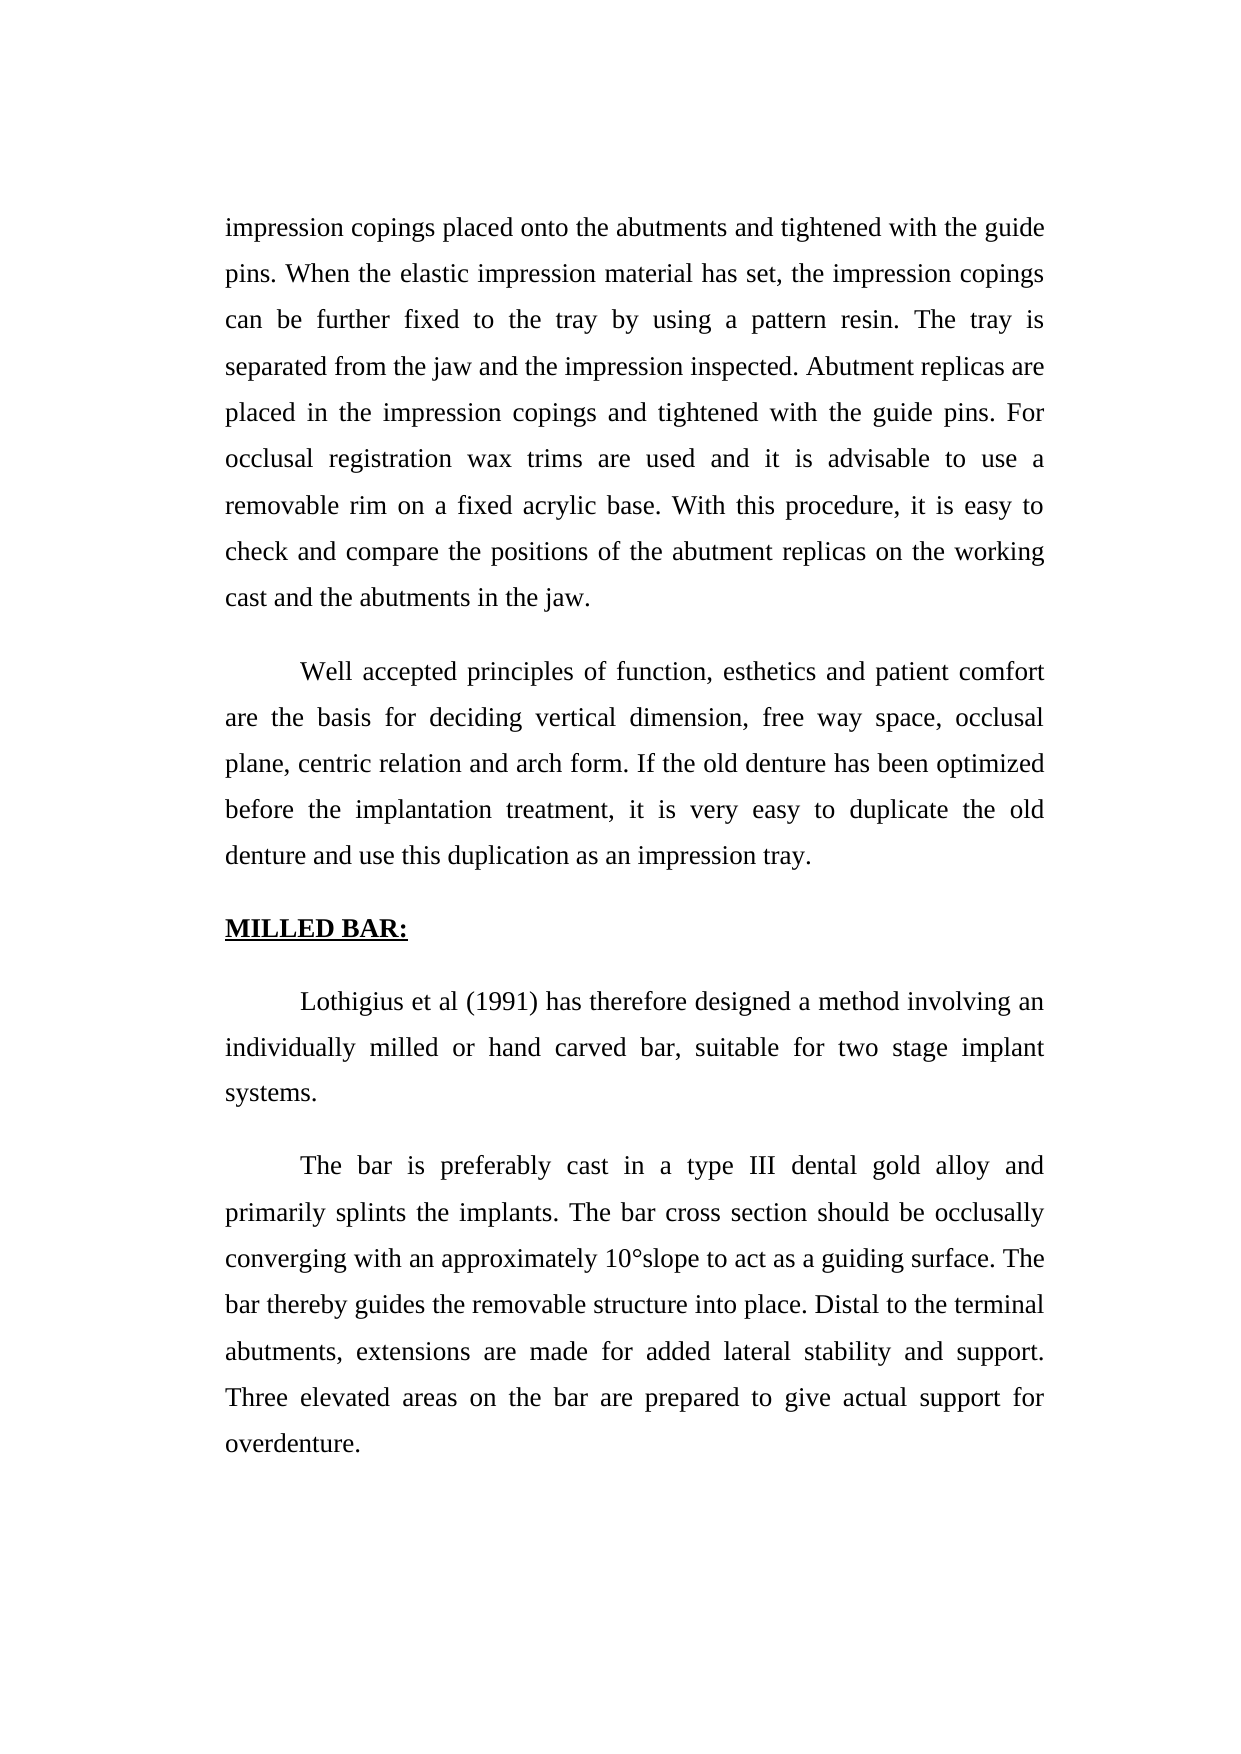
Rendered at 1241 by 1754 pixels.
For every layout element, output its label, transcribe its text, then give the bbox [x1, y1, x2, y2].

text MILLED BAR: [225, 912, 1090, 943]
text Well accepted principles of function, esthetics and patient comfort are the basis for deciding vertical dimension, free way space, occlusal plane, centric relation and arch form. If the old denture has been optimized before the implantation treatment, it is very easy to duplicate the old denture and use this duplication as an impression tray. [225, 655, 1046, 871]
text The bar is preferably cast in a type III dental gold alloy and primarily splints the implants. The bar cross section should be occlusally converging with an approximately 10°slope to act as a guiding surface. The bar thereby guides the removable structure into place. Distal to the terminal abutments, extensions are made for added lateral stability and support. Three elevated areas on the bar are prepared to give actual support for overdenture. [225, 1149, 1046, 1459]
text Lothigius et al (1991) has therefore designed a method involving an individually milled or hand carved bar, suitable for two stage implant systems. [225, 985, 1046, 1107]
text impression copings placed onto the abutments and tightened with the guide pins. When the elastic impression material has set, the impression copings can be further fixed to the tray by using a pattern resin. The tray is separated from the jaw and the impression inspected. Abutment replicas are placed in the impression copings and tightened with the guide pins. For occlusal registration wax trims are used and it is advisable to use a removable rim on a fixed acrylic base. With this procedure, it is easy to check and compare the positions of the abutment replicas on the working cast and the abutments in the jaw. [225, 211, 1046, 613]
